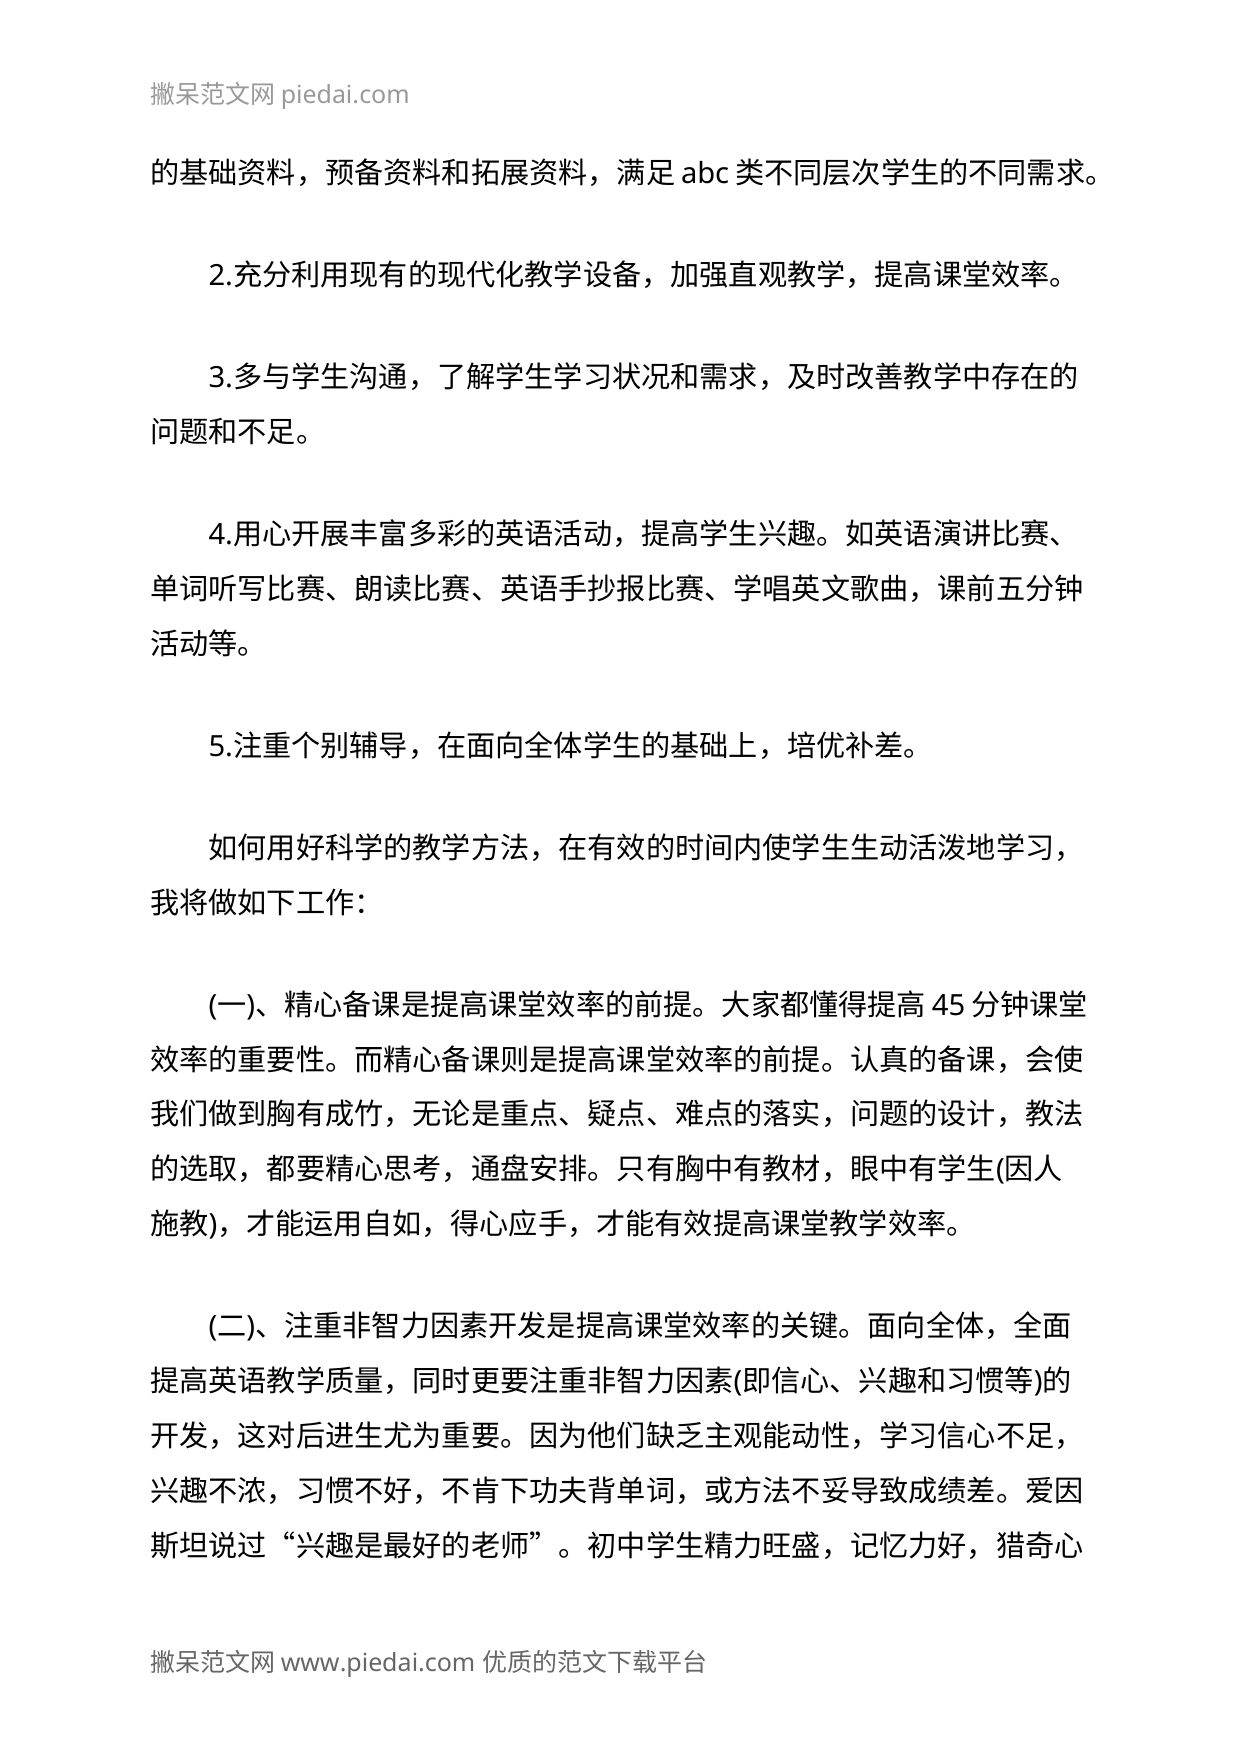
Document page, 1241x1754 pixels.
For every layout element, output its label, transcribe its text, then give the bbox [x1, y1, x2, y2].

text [150, 1303, 1090, 1565]
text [150, 150, 1090, 192]
text 如何用好科学的教学方法，在有效的时间内使学生生动活泼地学习，我将做如下工作： [150, 824, 1090, 922]
text 3.多与学生沟通，了解学生学习状况和需求，及时改善教学中存在的问题和不足。 [150, 354, 1090, 451]
text 2.充分利用现有的现代化教学设备，加强直观教学，提高课堂效率。 [150, 252, 1090, 294]
text 4.用心开展丰富多彩的英语活动，提高学生兴趣。如英语演讲比赛、单词听写比赛、朗读比赛、英语手抄报比赛、学唱英文歌曲，课前五分钟活动等。 [150, 511, 1090, 663]
text (一)、精心备课是提高课堂效率的前提。大家都懂得提高45分钟课堂效率的重要性。而精心备课则是提高课堂效率的前提。认真的备课，会使我们做到胸有成竹，无论是重点、疑点、难点的落实，问题的设计，教法的选取，都要精心思考，通盘安排。只有胸中有教材，眼中有学生(因人施教)，才能运用自如，得心应手，才能有效提高课堂教学效率。 [150, 981, 1090, 1243]
text 5.注重个别辅导，在面向全体学生的基础上，培优补差。 [150, 722, 1090, 765]
